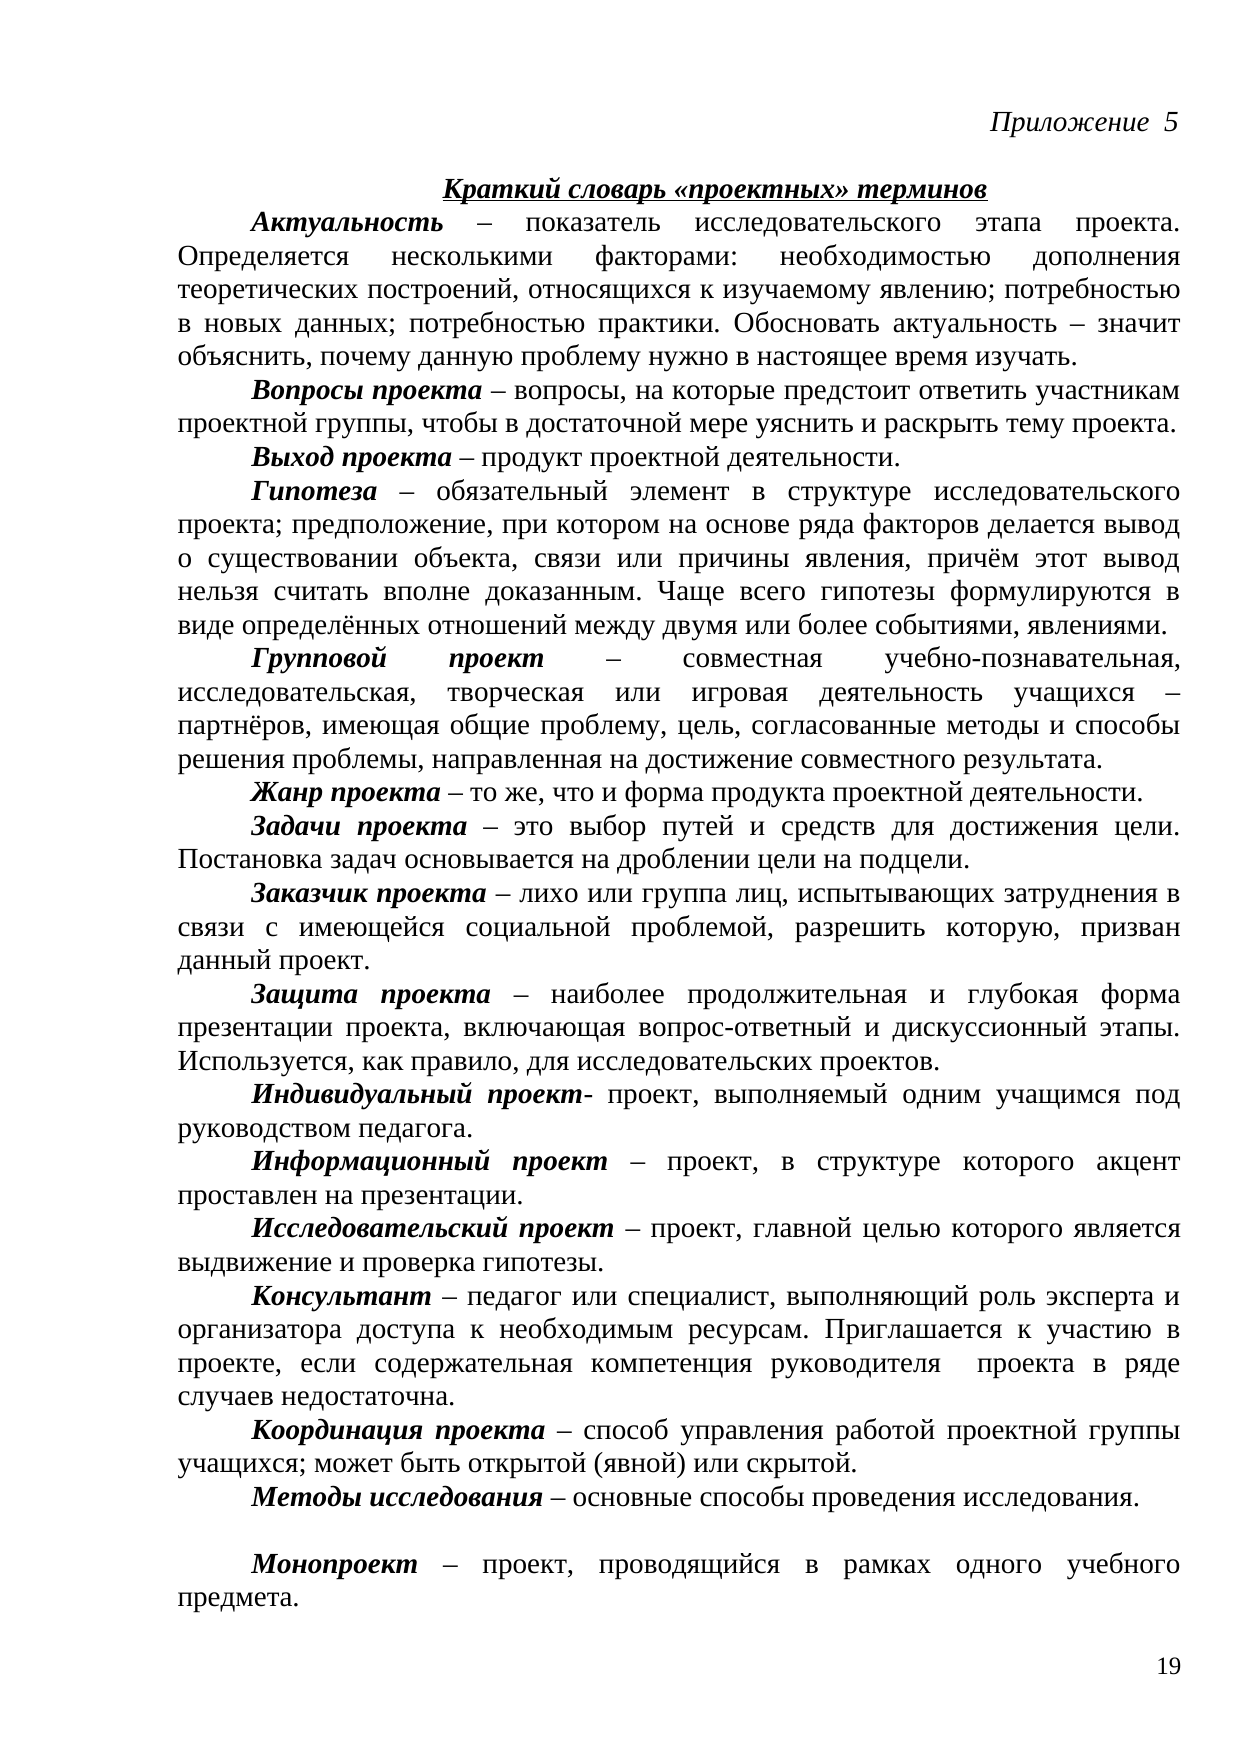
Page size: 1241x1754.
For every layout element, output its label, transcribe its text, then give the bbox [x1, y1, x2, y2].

text Координация проекта – способ управления работой проектной группы учащихся; может быть открытой (явной) или скрытой. [177, 1412, 1181, 1479]
text Исследовательский проект – проект, главной целью которого является выдвижение и проверка гипотезы. [177, 1211, 1181, 1278]
text Заказчик проекта – лихо или группа лиц, испытывающих затруднения в связи с имеющейся социальной проблемой, разрешить которую, призван данный проект. [177, 875, 1181, 976]
text Групповой проект – совместная учебно-познавательная, исследовательская, творческая или игровая деятельность учащихся – партнёров, имеющая общие проблему, цель, согласованные методы и способы решения проблемы, направленная на достижение совместного результата. [177, 640, 1181, 774]
text Защита проекта – наиболее продолжительная и глубокая форма презентации проекта, включающая вопрос-ответный и дискуссионный этапы. Используется, как правило, для исследовательских проектов. [177, 976, 1181, 1076]
text Гипотеза – обязательный элемент в структуре исследовательского проекта; предположение, при котором на основе ряда факторов делается вывод о существовании объекта, связи или причины явления, причём этот вывод нельзя считать вполне доказанным. Чаще всего гипотезы формулируются в виде определённых отношений между двумя или более событиями, явлениями. [177, 473, 1181, 640]
text Методы исследования – основные способы проведения исследования. [177, 1479, 1181, 1512]
text Индивидуальный проект- проект, выполняемый одним учащимся под руководством педагога. [177, 1076, 1181, 1143]
text Консультант – педагог или специалист, выполняющий роль эксперта и организатора доступа к необходимым ресурсам. Приглашается к участию в проекте, если содержательная компетенция руководителя проекта в ряде случаев недостаточна. [177, 1278, 1181, 1412]
text Информационный проект – проект, в структуре которого акцент проставлен на презентации. [177, 1143, 1181, 1211]
text Жанр проекта – то же, что и форма продукта проектной деятельности. [177, 774, 1181, 808]
text Монопроект – проект, проводящийся в рамках одного учебного предмета. [177, 1546, 1181, 1613]
text Вопросы проекта – вопросы, на которые предстоит ответить участникам проектной группы, чтобы в достаточной мере уяснить и раскрыть тему проекта. [177, 372, 1181, 439]
text Приложение 5 [177, 104, 1181, 137]
text Краткий словарь «проектных» терминов [177, 171, 1181, 204]
text Выход проекта – продукт проектной деятельности. [177, 439, 1181, 473]
text Задачи проекта – это выбор путей и средств для достижения цели. Постановка задач основывается на дроблении цели на подцели. [177, 808, 1181, 875]
text Актуальность – показатель исследовательского этапа проекта. Определяется несколькими факторами: необходимостью дополнения теоретических построений, относящихся к изучаемому явлению; потребностью в новых данных; потребностью практики. Обосновать актуальность – значит объяснить, почему данную проблему нужно в настоящее время изучать. [177, 204, 1181, 372]
